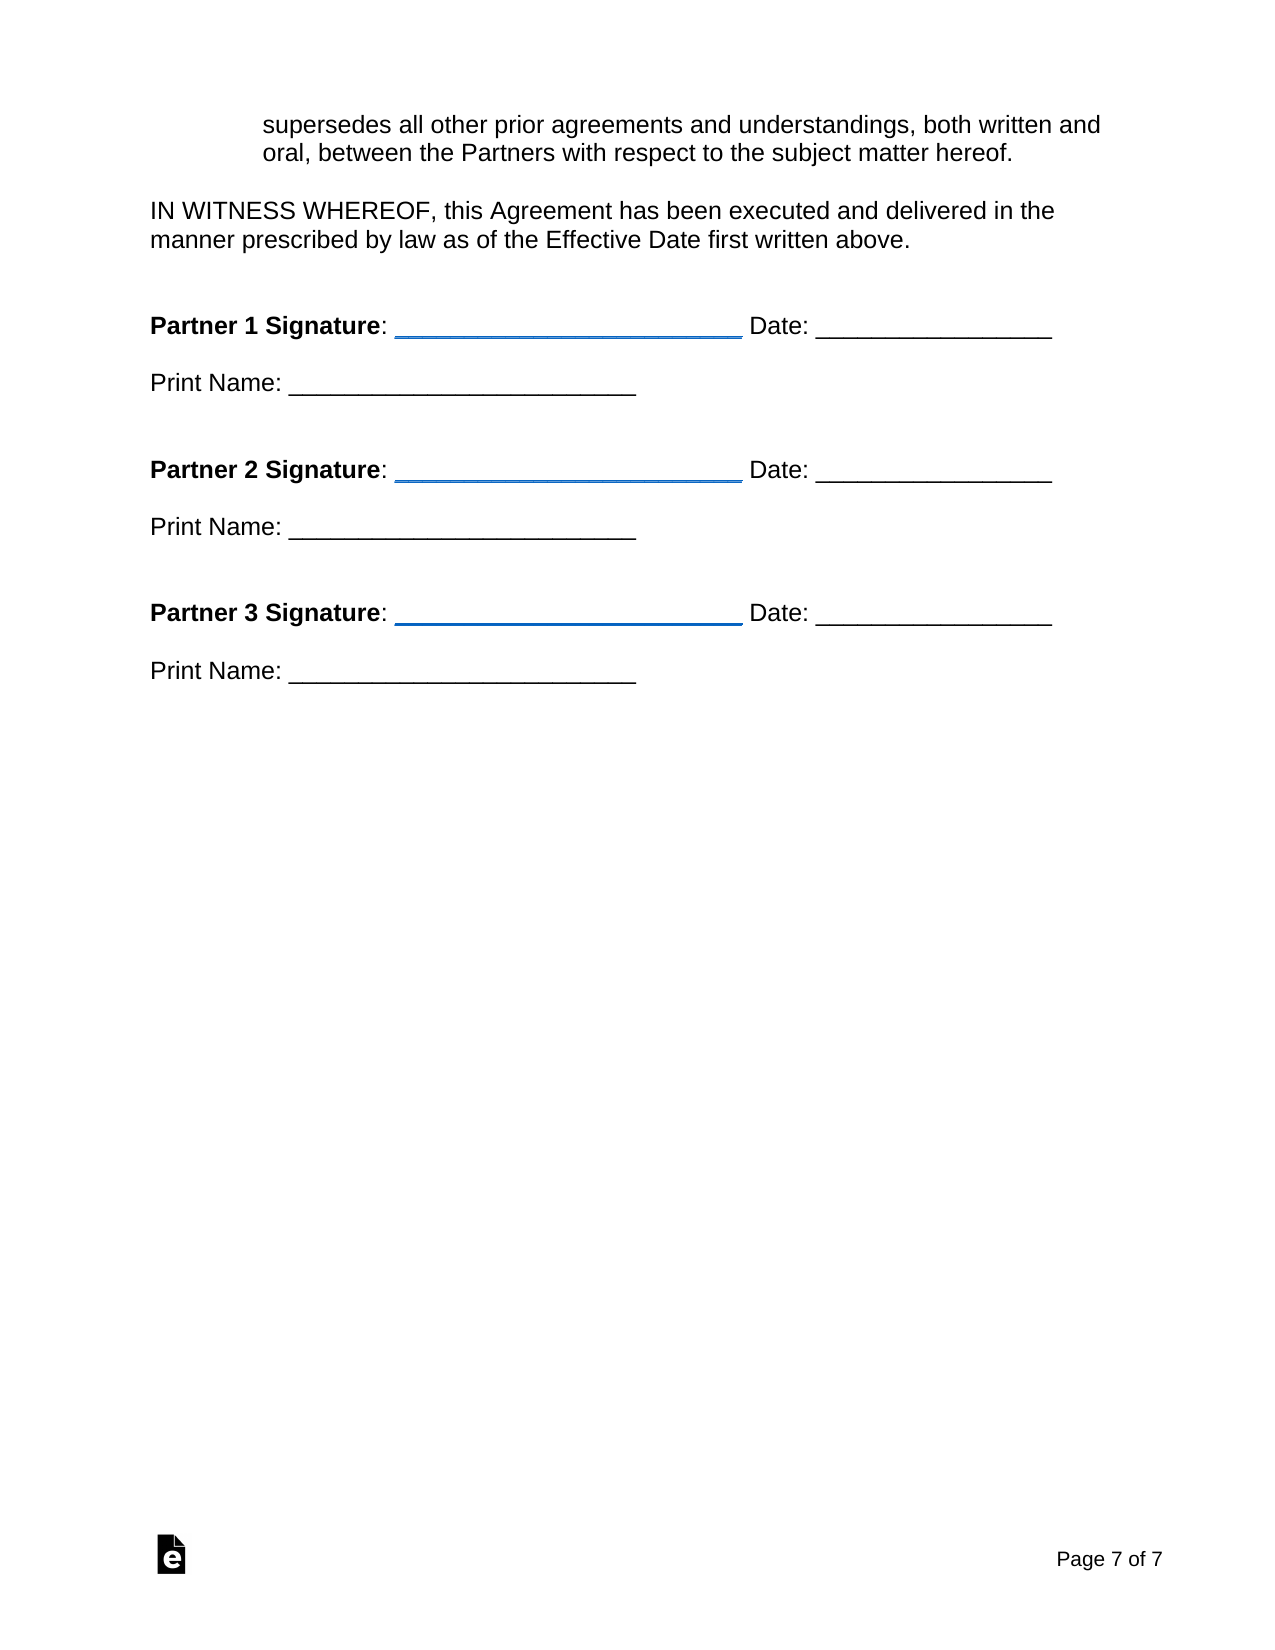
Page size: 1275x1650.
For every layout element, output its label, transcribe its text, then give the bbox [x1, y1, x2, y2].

text Print Name: _________________________ [150, 512, 1125, 541]
text Print Name: _________________________ [150, 368, 1125, 397]
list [187, 110, 1125, 167]
text IN WITNESS WHEREOF, this Agreement has been executed and delivered in the manner prescribed by law as of the Effective Date first written above. [150, 196, 1125, 253]
picture [150, 1533, 192, 1575]
text Print Name: _________________________ [150, 656, 1125, 685]
text Partner 2 Signature: _________________________ Date: _________________ [150, 455, 1125, 483]
text Partner 1 Signature: _________________________ Date: _________________ [150, 311, 1125, 340]
text Partner 3 Signature: _________________________ Date: _________________ [150, 598, 1125, 627]
